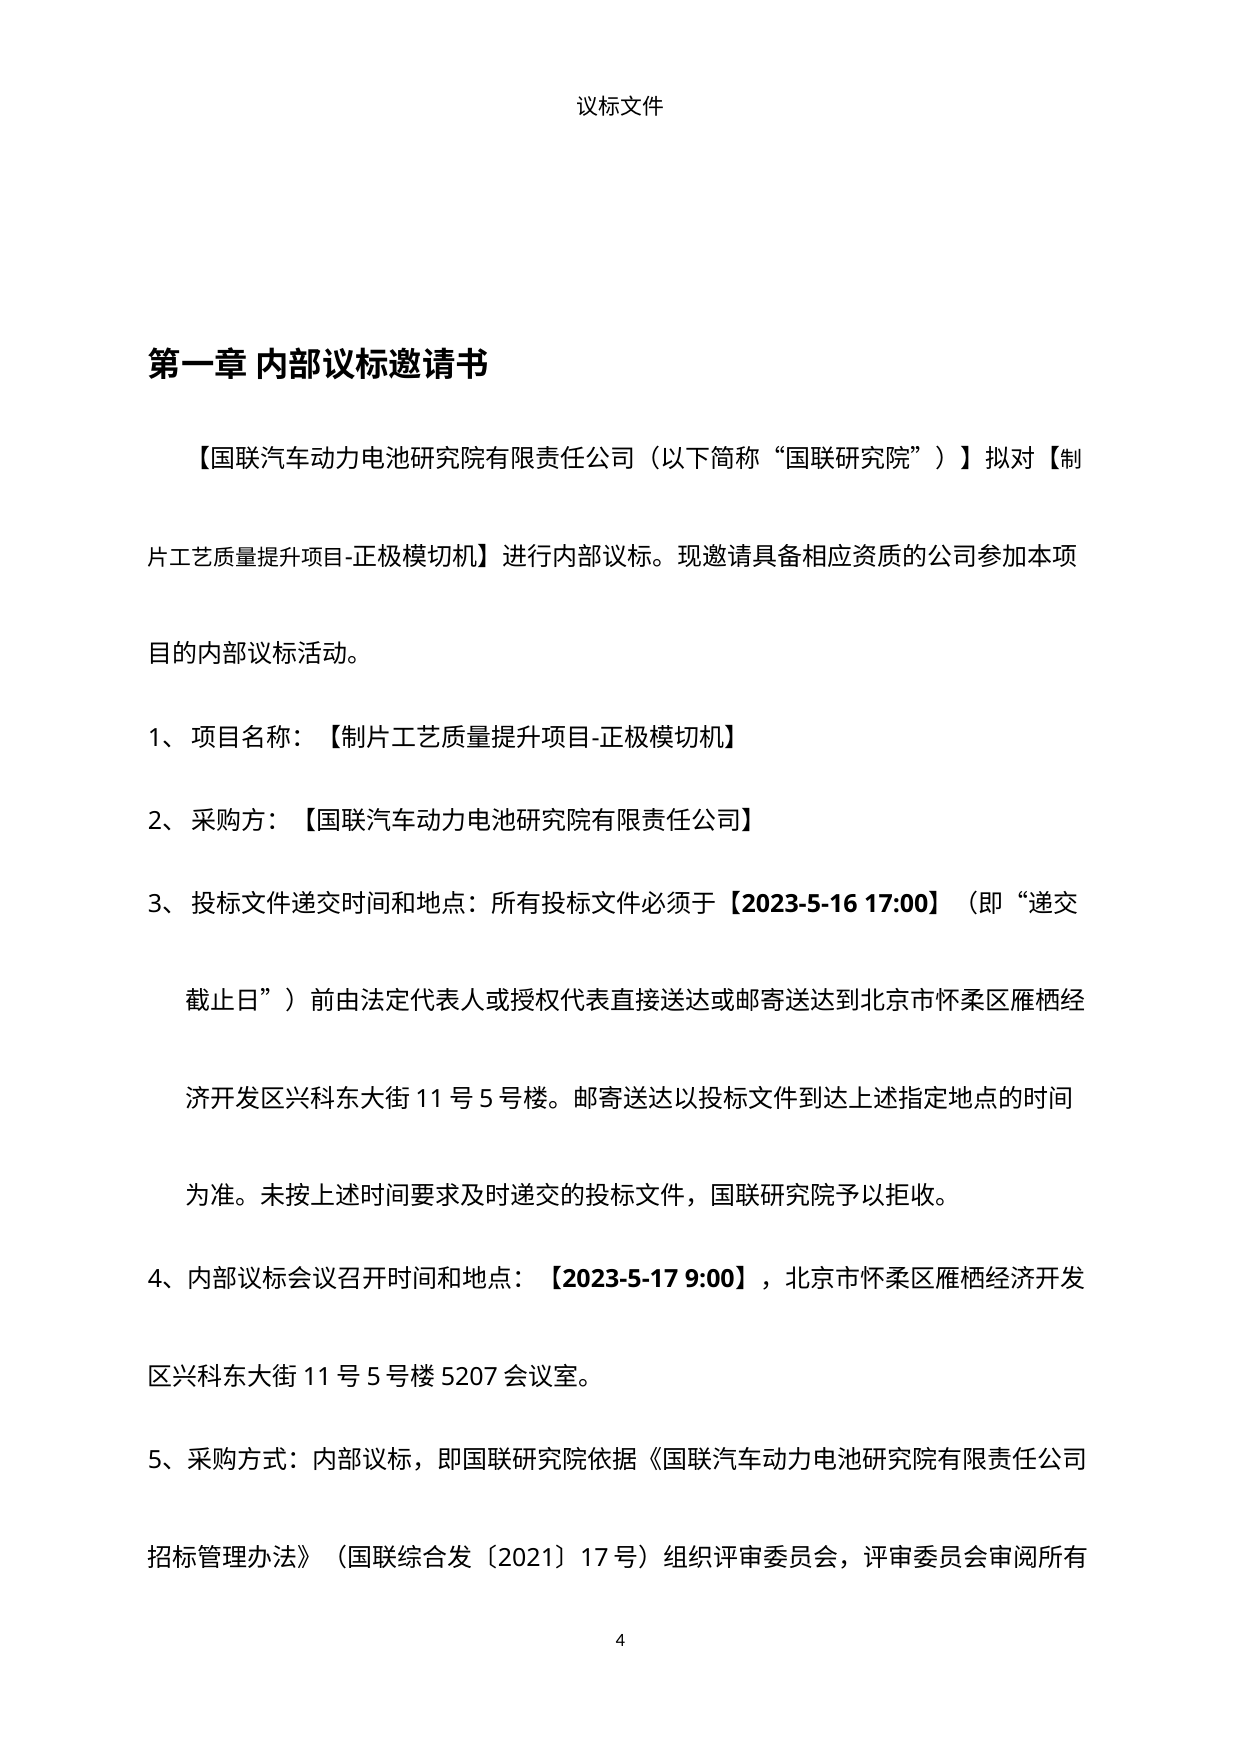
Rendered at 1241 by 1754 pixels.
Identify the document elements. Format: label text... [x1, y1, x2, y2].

text 4、内部议标会议召开时间和地点：【2023-5-17 9:00】，北京市怀柔区雁栖经济开发区兴科东大街11号5号楼5207会议室。 [148, 1244, 1092, 1407]
list 投标文件递交时间和地点：所有投标文件必须于【2023-5-16 17:00】（即“递交截止日”）前由法定代表人或授权代表直接送达或邮寄送达到北京市怀柔区雁栖经济开发区兴科东大街11号5号楼。邮寄送达以投标文件到达上述指定地点的时间为准。未按上述时间要求及时递交的投标文件，国联研究院予以拒收。 [148, 869, 1092, 1226]
subtitle 第一章 内部议标邀请书 [148, 329, 1092, 394]
text 【国联汽车动力电池研究院有限责任公司（以下简称“国联研究院”）】拟对【制片工艺质量提升项目-正极模切机】进行内部议标。现邀请具备相应资质的公司参加本项目的内部议标活动。 [148, 424, 1092, 684]
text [148, 1425, 1092, 1588]
list 项目名称：【制片工艺质量提升项目-正极模切机】 [148, 703, 1092, 768]
list 采购方：【国联汽车动力电池研究院有限责任公司】 [148, 786, 1092, 851]
